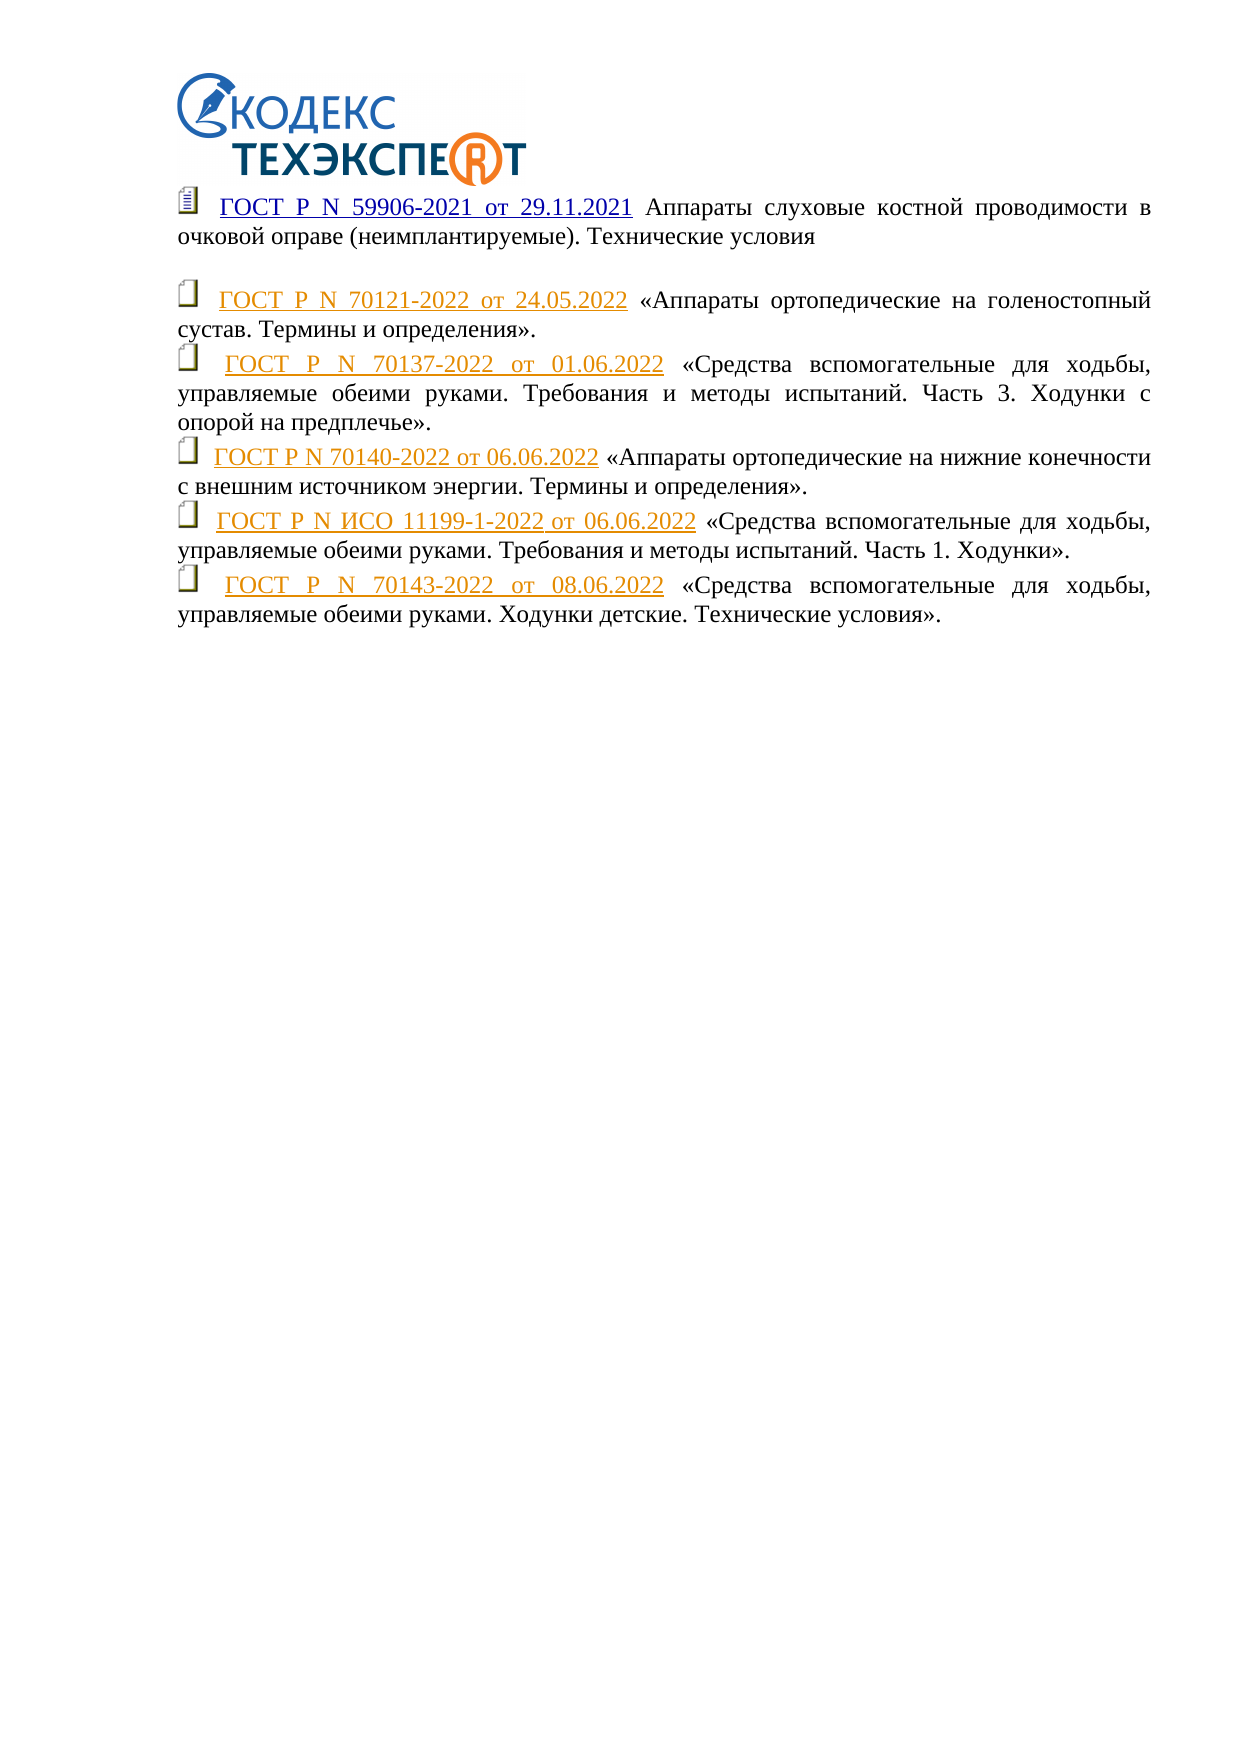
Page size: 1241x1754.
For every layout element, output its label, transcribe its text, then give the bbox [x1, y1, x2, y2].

picture [177, 435, 208, 466]
picture [177, 342, 208, 373]
picture [177, 73, 527, 216]
text ГОСТ Р N 70143-2022 от 08.06.2022 «Средства вспомогательные для ходьбы, управляемые обеими руками. Ходунки детские. Технические условия». [177, 564, 1152, 628]
text ГОСТ Р N 70137-2022 от 01.06.2022 «Средства вспомогательные для ходьбы, управляемые обеими руками. Требования и методы испытаний. Часть 3. Ходунки с опорой на предплечье». [177, 342, 1152, 435]
picture [177, 563, 208, 594]
text ГОСТ Р N ИСО 11199-1-2022 от 06.06.2022 «Средства вспомогательные для ходьбы, управляемые обеими руками. Требования и методы испытаний. Часть 1. Ходунки». [177, 499, 1152, 564]
picture [177, 278, 208, 309]
picture [177, 499, 208, 530]
text ГОСТ Р N 59906-2021 от 29.11.2021 Аппараты слуховые костной проводимости в очковой оправе (неимплантируемые). Технические условия [177, 185, 1152, 249]
text ГОСТ Р N 70121-2022 от 24.05.2022 «Аппараты ортопедические на голеностопный сустав. Термины и определения». [177, 278, 1152, 342]
text ГОСТ Р N 70140-2022 от 06.06.2022 «Аппараты ортопедические на нижние конечности с внешним источником энергии. Термины и определения». [177, 435, 1152, 499]
